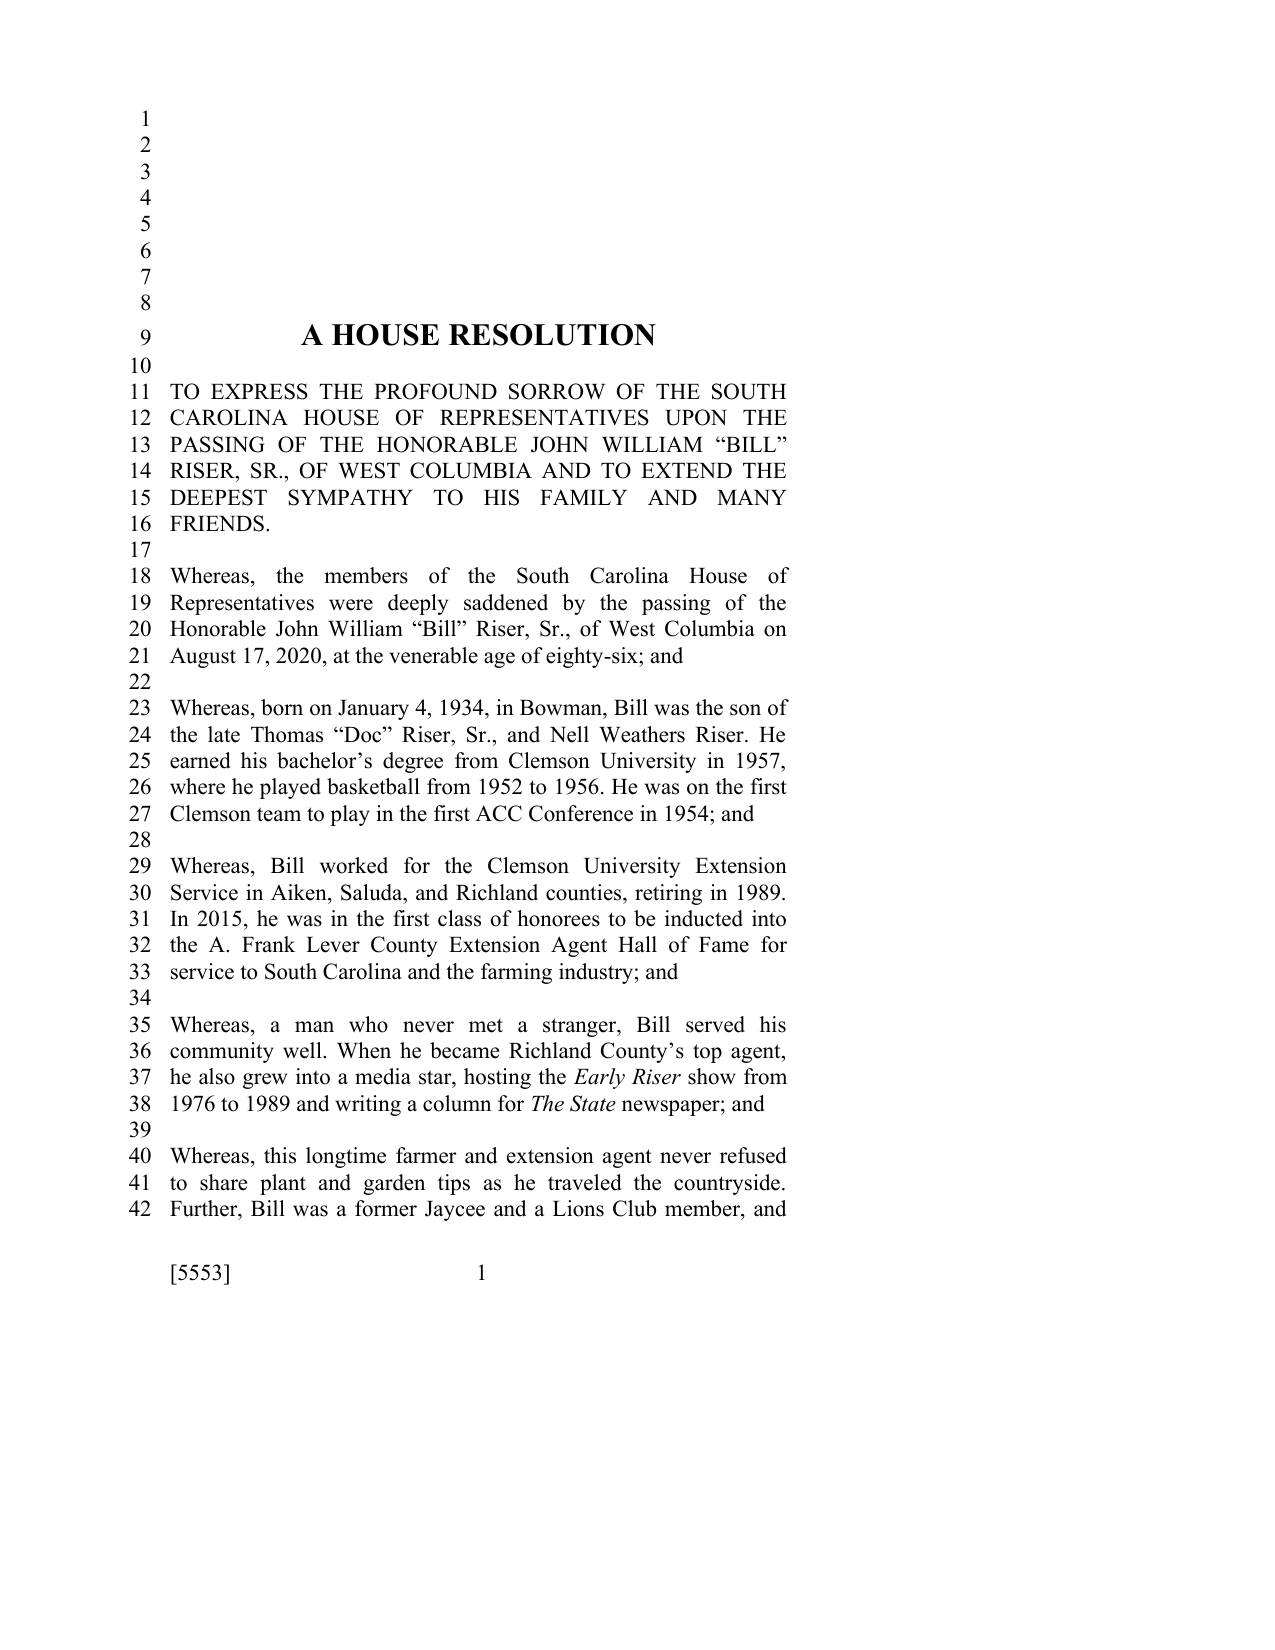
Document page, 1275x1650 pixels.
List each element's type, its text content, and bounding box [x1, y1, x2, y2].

text Whereas, born on January 4, 1934, in Bowman, Bill was the son of the late Thomas “Doc” Riser, Sr., and Nell Weathers Riser. He earned his bachelor’s degree from Clemson University in 1957, where he played basketball from 1952 to 1956. He was on the first Clemson team to play in the first ACC Conference in 1954; and [169, 694, 787, 826]
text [169, 1142, 787, 1221]
text A HOUSE RESOLUTION [169, 316, 787, 352]
text Whereas, a man who never met a stranger, Bill served his community well. When he became Richland County’s top agent, he also grew into a media star, hosting the Early Riser show from 1976 to 1989 and writing a column for The State newspaper; and [169, 1011, 787, 1116]
text TO EXPRESS THE PROFOUND SORROW OF THE SOUTH CAROLINA HOUSE OF REPRESENTATIVES UPON THE PASSING OF THE HONORABLE JOHN WILLIAM “BILL” RISER, SR., OF WEST COLUMBIA AND TO EXTEND THE DEEPEST SYMPATHY TO HIS FAMILY AND MANY FRIENDS. [169, 378, 787, 536]
text Whereas, the members of the South Carolina House of Representatives were deeply saddened by the passing of the Honorable John William “Bill” Riser, Sr., of West Columbia on August 17, 2020, at the venerable age of eighty-six; and [169, 563, 787, 668]
text Whereas, Bill worked for the Clemson University Extension Service in Aiken, Saluda, and Richland counties, retiring in 1989. In 2015, he was in the first class of honorees to be inducted into the A. Frank Lever County Extension Agent Hall of Fame for service to South Carolina and the farming industry; and [169, 852, 787, 984]
